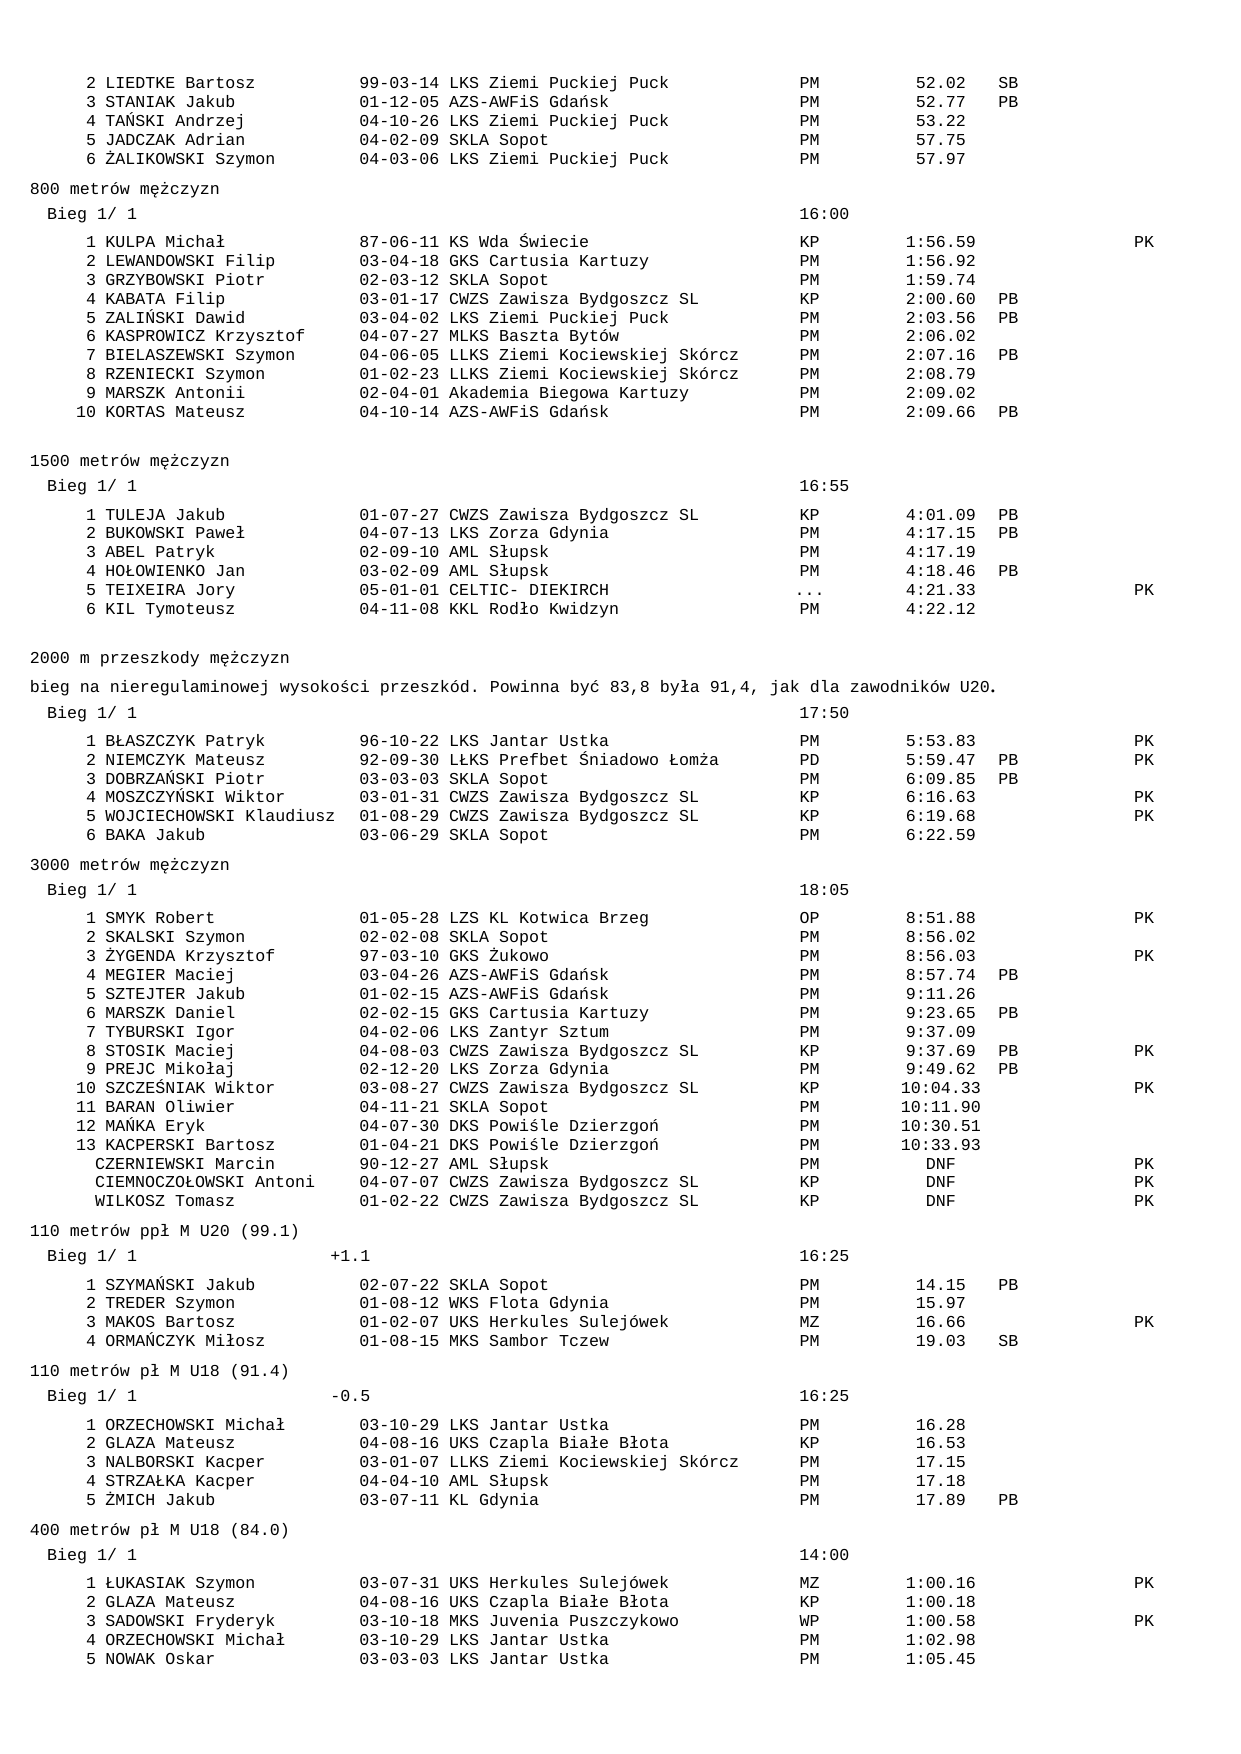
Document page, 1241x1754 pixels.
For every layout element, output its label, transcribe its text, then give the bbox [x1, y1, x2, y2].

text 5 WOJCIECHOWSKI Klaudiusz 01-08-29 CWZS Zawisza Bydgoszcz SL KP 6:19.68 PK [29, 808, 1211, 827]
text 13 KACPERSKI Bartosz 01-04-21 DKS Powiśle Dzierzgoń PM 10:33.93 [29, 1136, 1211, 1155]
text 2 NIEMCZYK Mateusz 92-09-30 LŁKS Prefbet Śniadowo Łomża PD 5:59.47 PB PK [29, 751, 1211, 770]
text Bieg 1/ 1 18:05 [29, 882, 1211, 901]
text 2 TREDER Szymon 01-08-12 WKS Flota Gdynia PM 15.97 [29, 1295, 1211, 1314]
text przeszkody mężczyzn [29, 649, 1211, 668]
text bieg na nieregulaminowej wysokości przeszkód. Powinna być 83,8 była 91,4, jak dla zawodników U20. [29, 669, 1211, 698]
text CZERNIEWSKI Marcin 90-12-27 AML Słupsk PM DNF PK [29, 1155, 1211, 1174]
text 5 JADCZAK Adrian 04-02-09 SKLA Sopot PM 57.75 [29, 132, 1211, 150]
text 3 STANIAK Jakub 01-12-05 AZS-AWFiS Gdańsk PM 52.77 PB [29, 94, 1211, 113]
text 3 ŻYGENDA Krzysztof 97-03-10 GKS Żukowo PM 8:56.03 PK [29, 948, 1211, 967]
text 1 TULEJA Jakub 01-07-27 CWZS Zawisza Bydgoszcz SL KP 4:01.09 PB [29, 506, 1211, 525]
text 2 GLAZA Mateusz 04-08-16 UKS Czapla Białe Błota KP 1:00.18 [29, 1594, 1211, 1613]
text 7 BIELASZEWSKI Szymon 04-06-05 LLKS Ziemi Kociewskiej Skórcz PM 2:07.16 PB [29, 347, 1211, 366]
text CIEMNOCZOŁOWSKI Antoni 04-07-07 CWZS Zawisza Bydgoszcz SL KP DNF PK [29, 1174, 1211, 1193]
text 2 LIEDTKE Bartosz 99-03-14 LKS Ziemi Puckiej Puck PM 52.02 SB [29, 75, 1211, 94]
text Bieg 1/ 1 17:50 [29, 704, 1211, 723]
text 1 SZYMAŃSKI Jakub 02-07-22 SKLA Sopot PM 14.15 PB [29, 1276, 1211, 1295]
text 6 KASPROWICZ Krzysztof 04-07-27 MLKS Baszta Bytów PM 2:06.02 [29, 328, 1211, 347]
text 8 RZENIECKI Szymon 01-02-23 LLKS Ziemi Kociewskiej Skórcz PM 2:08.79 [29, 366, 1211, 384]
text Bieg 1/ 1 -0.5 16:25 [29, 1388, 1211, 1407]
text 1 ŁUKASIAK Szymon 03-07-31 UKS Herkules Sulejówek MZ 1:00.16 PK [29, 1575, 1211, 1594]
text 4 MOSZCZYŃSKI Wiktor 03-01-31 CWZS Zawisza Bydgoszcz SL KP 6:16.63 PK [29, 789, 1211, 808]
text 1 ORZECHOWSKI Michał 03-10-29 LKS Jantar Ustka PM 16.28 [29, 1416, 1211, 1435]
text 5 ŻMICH Jakub 03-07-11 KL Gdynia PM 17.89 PB [29, 1492, 1211, 1510]
text mężczyzn [29, 857, 1211, 876]
text 11 BARAN Oliwier 04-11-21 SKLA Sopot PM 10:11.90 [29, 1099, 1211, 1117]
text pł M U18 (91.4) [29, 1363, 1211, 1382]
text mężczyzn [29, 453, 1211, 472]
text 5 TEIXEIRA Jory 05-01-01 CELTIC- DIEKIRCH ... 4:21.33 PK [29, 581, 1211, 600]
text 10 KORTAS Mateusz 04-10-14 AZS-AWFiS Gdańsk PM 2:09.66 PB [29, 403, 1211, 422]
text 5 SZTEJTER Jakub 01-02-15 AZS-AWFiS Gdańsk PM 9:11.26 [29, 986, 1211, 1004]
text 3 SADOWSKI Fryderyk 03-10-18 MKS Juvenia Puszczykowo WP 1:00.58 PK [29, 1613, 1211, 1631]
text 3 DOBRZAŃSKI Piotr 03-03-03 SKLA Sopot PM 6:09.85 PB [29, 770, 1211, 789]
text 9 MARSZK Antonii 02-04-01 Akademia Biegowa Kartuzy PM 2:09.02 [29, 384, 1211, 403]
text 5 NOWAK Oskar 03-03-03 LKS Jantar Ustka PM 1:05.45 [29, 1650, 1211, 1669]
text 10 SZCZEŚNIAK Wiktor 03-08-27 CWZS Zawisza Bydgoszcz SL KP 10:04.33 PK [29, 1080, 1211, 1099]
text 2 GLAZA Mateusz 04-08-16 UKS Czapla Białe Błota KP 16.53 [29, 1435, 1211, 1454]
text 6 MARSZK Daniel 02-02-15 GKS Cartusia Kartuzy PM 9:23.65 PB [29, 1004, 1211, 1023]
text 1 BŁASZCZYK Patryk 96-10-22 LKS Jantar Ustka PM 5:53.83 PK [29, 732, 1211, 751]
text 8 STOSIK Maciej 04-08-03 CWZS Zawisza Bydgoszcz SL KP 9:37.69 PB PK [29, 1042, 1211, 1061]
text 3 GRZYBOWSKI Piotr 02-03-12 SKLA Sopot PM 1:59.74 [29, 271, 1211, 290]
text 2 SKALSKI Szymon 02-02-08 SKLA Sopot PM 8:56.02 [29, 929, 1211, 948]
text 4 KABATA Filip 03-01-17 CWZS Zawisza Bydgoszcz SL KP 2:00.60 PB [29, 290, 1211, 309]
text 4 MEGIER Maciej 03-04-26 AZS-AWFiS Gdańsk PM 8:57.74 PB [29, 967, 1211, 986]
text mężczyzn [29, 180, 1211, 199]
text 7 TYBURSKI Igor 04-02-06 LKS Zantyr Sztum PM 9:37.09 [29, 1023, 1211, 1042]
text Bieg 1/ 1 16:00 [29, 206, 1211, 224]
text 4 HOŁOWIENKO Jan 03-02-09 AML Słupsk PM 4:18.46 PB [29, 563, 1211, 581]
text 4 STRZAŁKA Kacper 04-04-10 AML Słupsk PM 17.18 [29, 1473, 1211, 1492]
text Bieg 1/ 1 +1.1 16:25 [29, 1248, 1211, 1267]
text 3 NALBORSKI Kacper 03-01-07 LLKS Ziemi Kociewskiej Skórcz PM 17.15 [29, 1454, 1211, 1473]
text ppł M U20 (99.1) [29, 1223, 1211, 1242]
text 6 ŻALIKOWSKI Szymon 04-03-06 LKS Ziemi Puckiej Puck PM 57.97 [29, 150, 1211, 169]
text 5 ZALIŃSKI Dawid 03-04-02 LKS Ziemi Puckiej Puck PM 2:03.56 PB [29, 309, 1211, 328]
text 2 BUKOWSKI Paweł 04-07-13 LKS Zorza Gdynia PM 4:17.15 PB [29, 525, 1211, 544]
text Bieg 1/ 1 14:00 [29, 1547, 1211, 1566]
text 6 KIL Tymoteusz 04-11-08 KKL Rodło Kwidzyn PM 4:22.12 [29, 600, 1211, 619]
text 12 MAŃKA Eryk 04-07-30 DKS Powiśle Dzierzgoń PM 10:30.51 [29, 1117, 1211, 1136]
text WILKOSZ Tomasz 01-02-22 CWZS Zawisza Bydgoszcz SL KP DNF PK [29, 1193, 1211, 1212]
text 1 SMYK Robert 01-05-28 LZS KL Kotwica Brzeg OP 8:51.88 PK [29, 910, 1211, 929]
text 9 PREJC Mikołaj 02-12-20 LKS Zorza Gdynia PM 9:49.62 PB [29, 1061, 1211, 1080]
text 1 KULPA Michał 87-06-11 KS Wda Świecie KP 1:56.59 PK [29, 234, 1211, 253]
text 2 LEWANDOWSKI Filip 03-04-18 GKS Cartusia Kartuzy PM 1:56.92 [29, 253, 1211, 271]
text 3 ABEL Patryk 02-09-10 AML Słupsk PM 4:17.19 [29, 544, 1211, 563]
text 4 ORZECHOWSKI Michał 03-10-29 LKS Jantar Ustka PM 1:02.98 [29, 1631, 1211, 1650]
text 6 BAKA Jakub 03-06-29 SKLA Sopot PM 6:22.59 [29, 827, 1211, 846]
text 3 MAKOS Bartosz 01-02-07 UKS Herkules Sulejówek MZ 16.66 PK [29, 1314, 1211, 1333]
text 4 ORMAŃCZYK Miłosz 01-08-15 MKS Sambor Tczew PM 19.03 SB [29, 1333, 1211, 1352]
text Bieg 1/ 1 16:55 [29, 478, 1211, 497]
text pł M U18 (84.0) [29, 1522, 1211, 1540]
text 4 TAŃSKI Andrzej 04-10-26 LKS Ziemi Puckiej Puck PM 53.22 [29, 113, 1211, 132]
